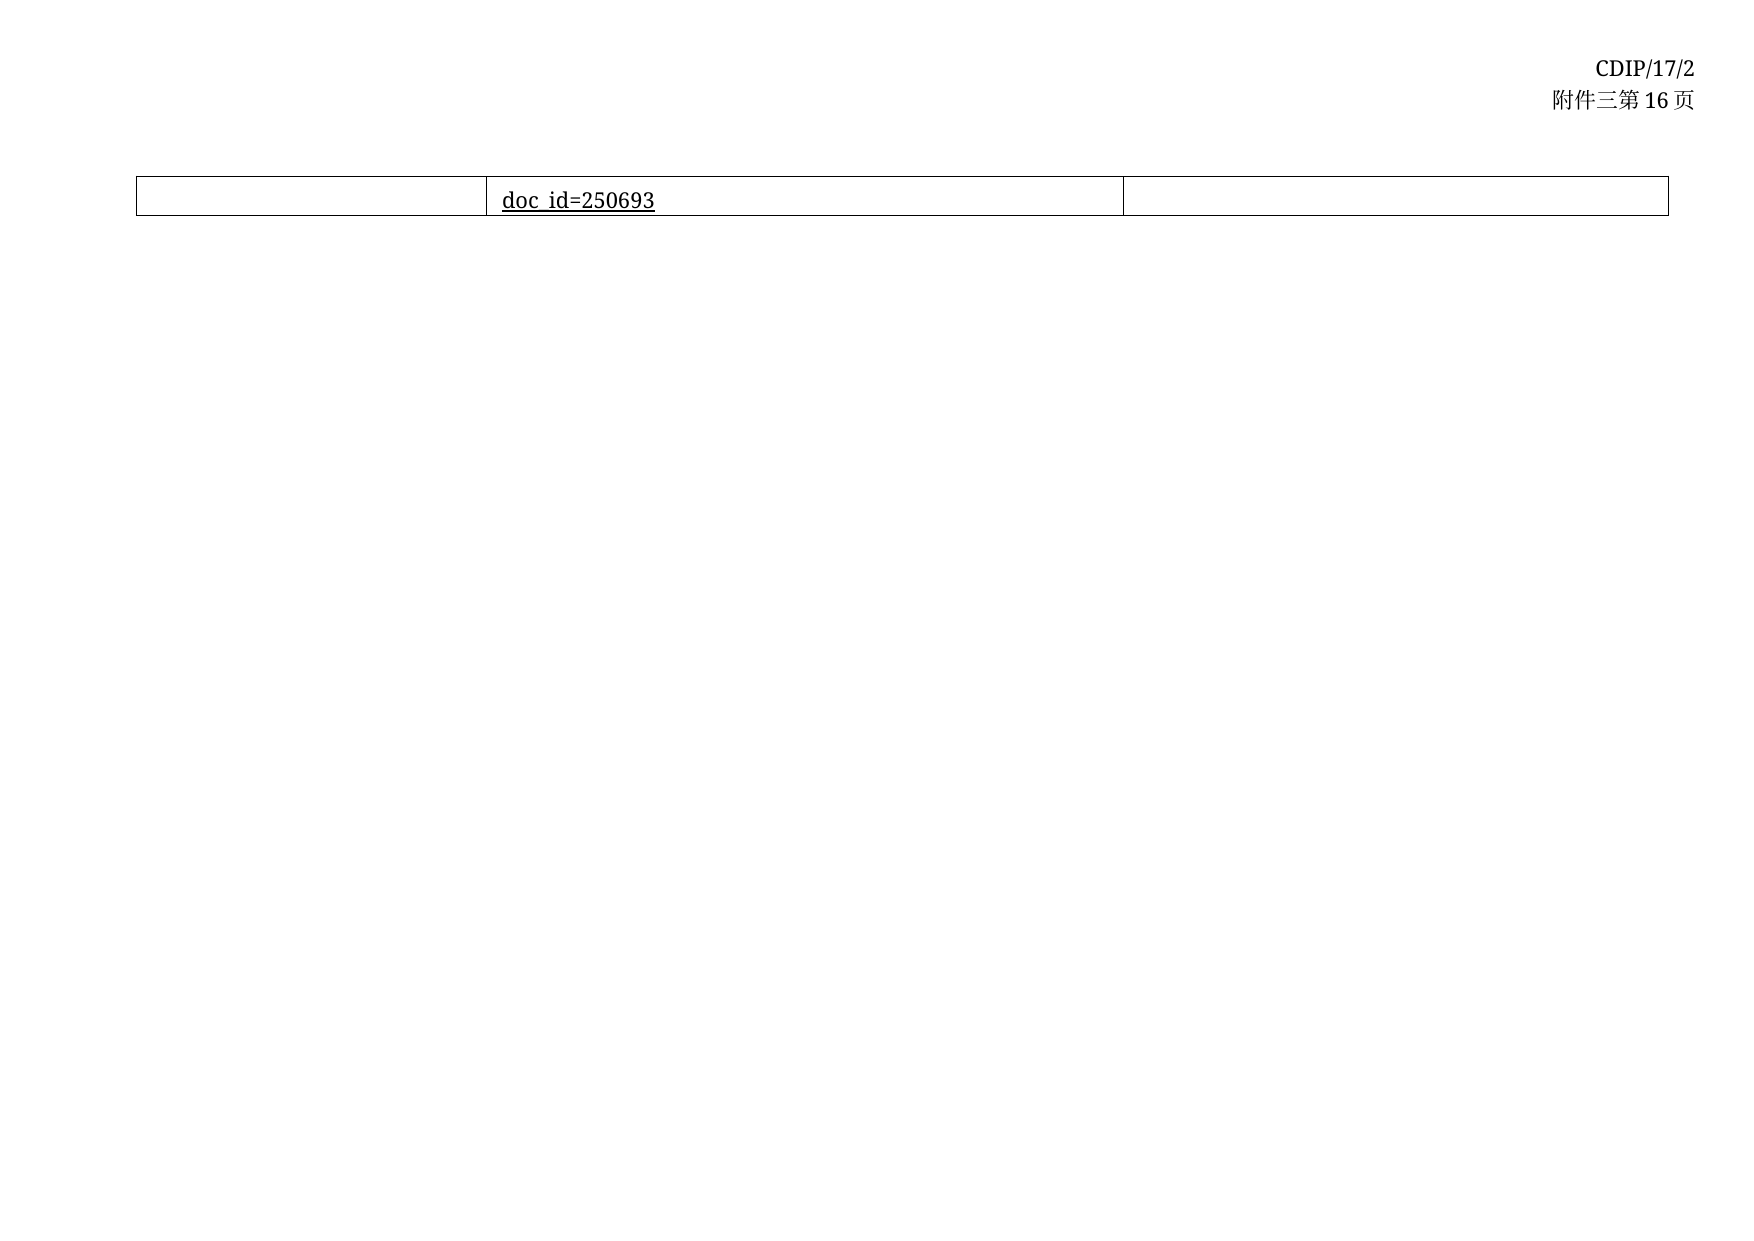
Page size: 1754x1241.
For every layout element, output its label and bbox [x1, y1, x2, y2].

table_cell [1124, 177, 1668, 215]
table_cell [137, 177, 486, 215]
table_cell [487, 177, 1123, 215]
